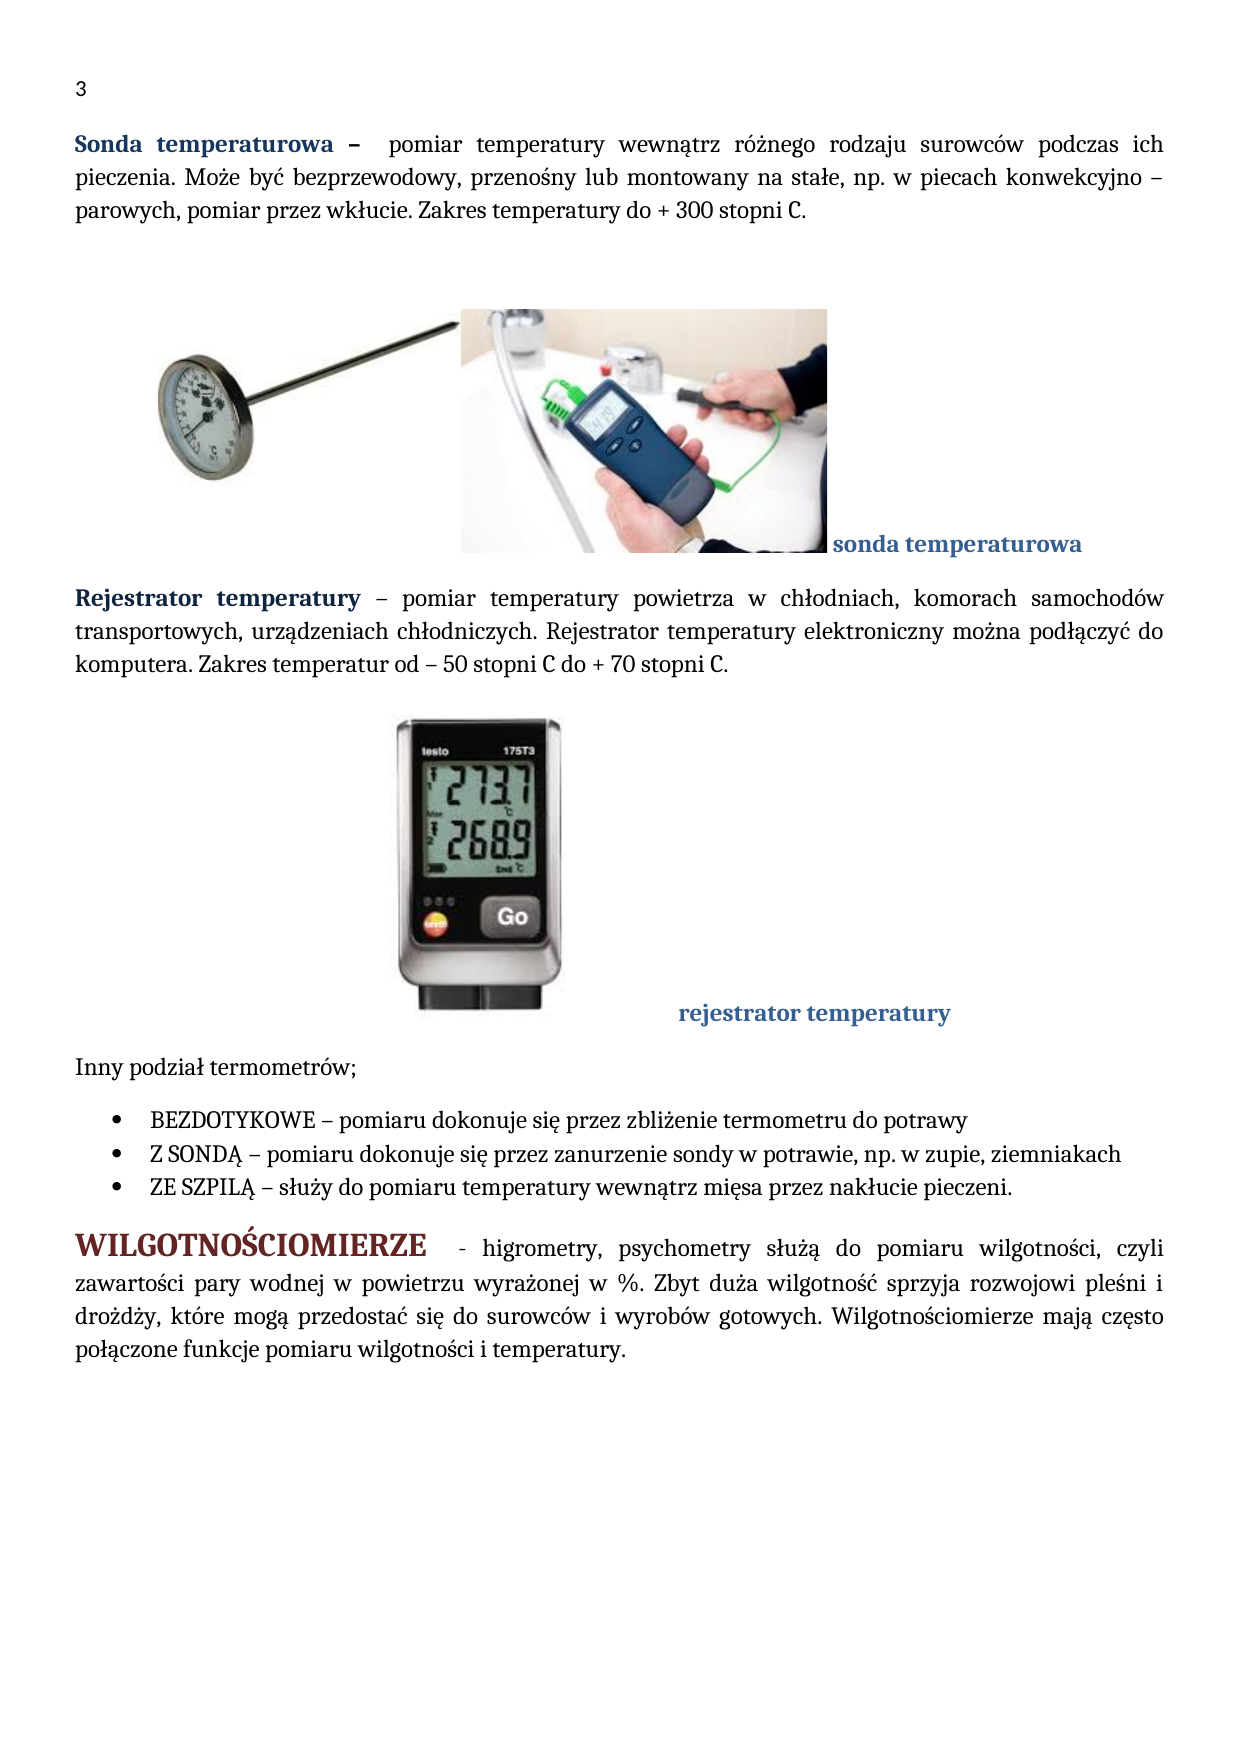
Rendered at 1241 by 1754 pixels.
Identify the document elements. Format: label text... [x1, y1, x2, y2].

list Z SONDĄ – pomiaru dokonuje się przez zanurzenie sondy w potrawie, np. w zupie, ziemniakach [112, 1139, 1165, 1168]
text Rejestrator temperatury – pomiar temperatury powietrza w chłodniach, komorach samochodów transportowych, urządzeniach chłodniczych. Rejestrator temperatury elektroniczny można podłączyć do komputera. Zakres temperatur od – 50 stopni C do + 70 stopni C. [75, 584, 1165, 679]
list BEZDOTYKOWE – pomiaru dokonuje się przez zbliżenie termometru do potrawy [112, 1106, 1165, 1135]
list ZE SZPILĄ – służy do pomiaru temperatury wewnątrz mięsa przez nakłucie pieczeni. [112, 1172, 1165, 1201]
text WILGOTNOŚCIOMIERZE - higrometry, psychometry służą do pomiaru wilgotności, czyli zawartości pary wodnej w powietrzu wyrażonej w %. Zbyt duża wilgotność sprzyja rozwojowi pleśni i drożdży, które mogą przedostać się do surowców i wyrobów gotowych. Wilgotnościomierze mają często połączone funkcje pomiaru wilgotności i temperatury. [75, 1226, 1165, 1364]
text Sonda temperaturowa – pomiar temperatury wewnątrz różnego rodzaju surowców podczas ich pieczenia. Może być bezprzewodowy, przenośny lub montowany na stałe, np. w piecach konwekcyjno – parowych, pomiar przez wkłucie. Zakres temperatury do + 300 stopni C. [75, 130, 1165, 224]
picture [289, 704, 679, 1022]
text Inny podział termometrów; [75, 1053, 1165, 1081]
picture [157, 249, 828, 553]
